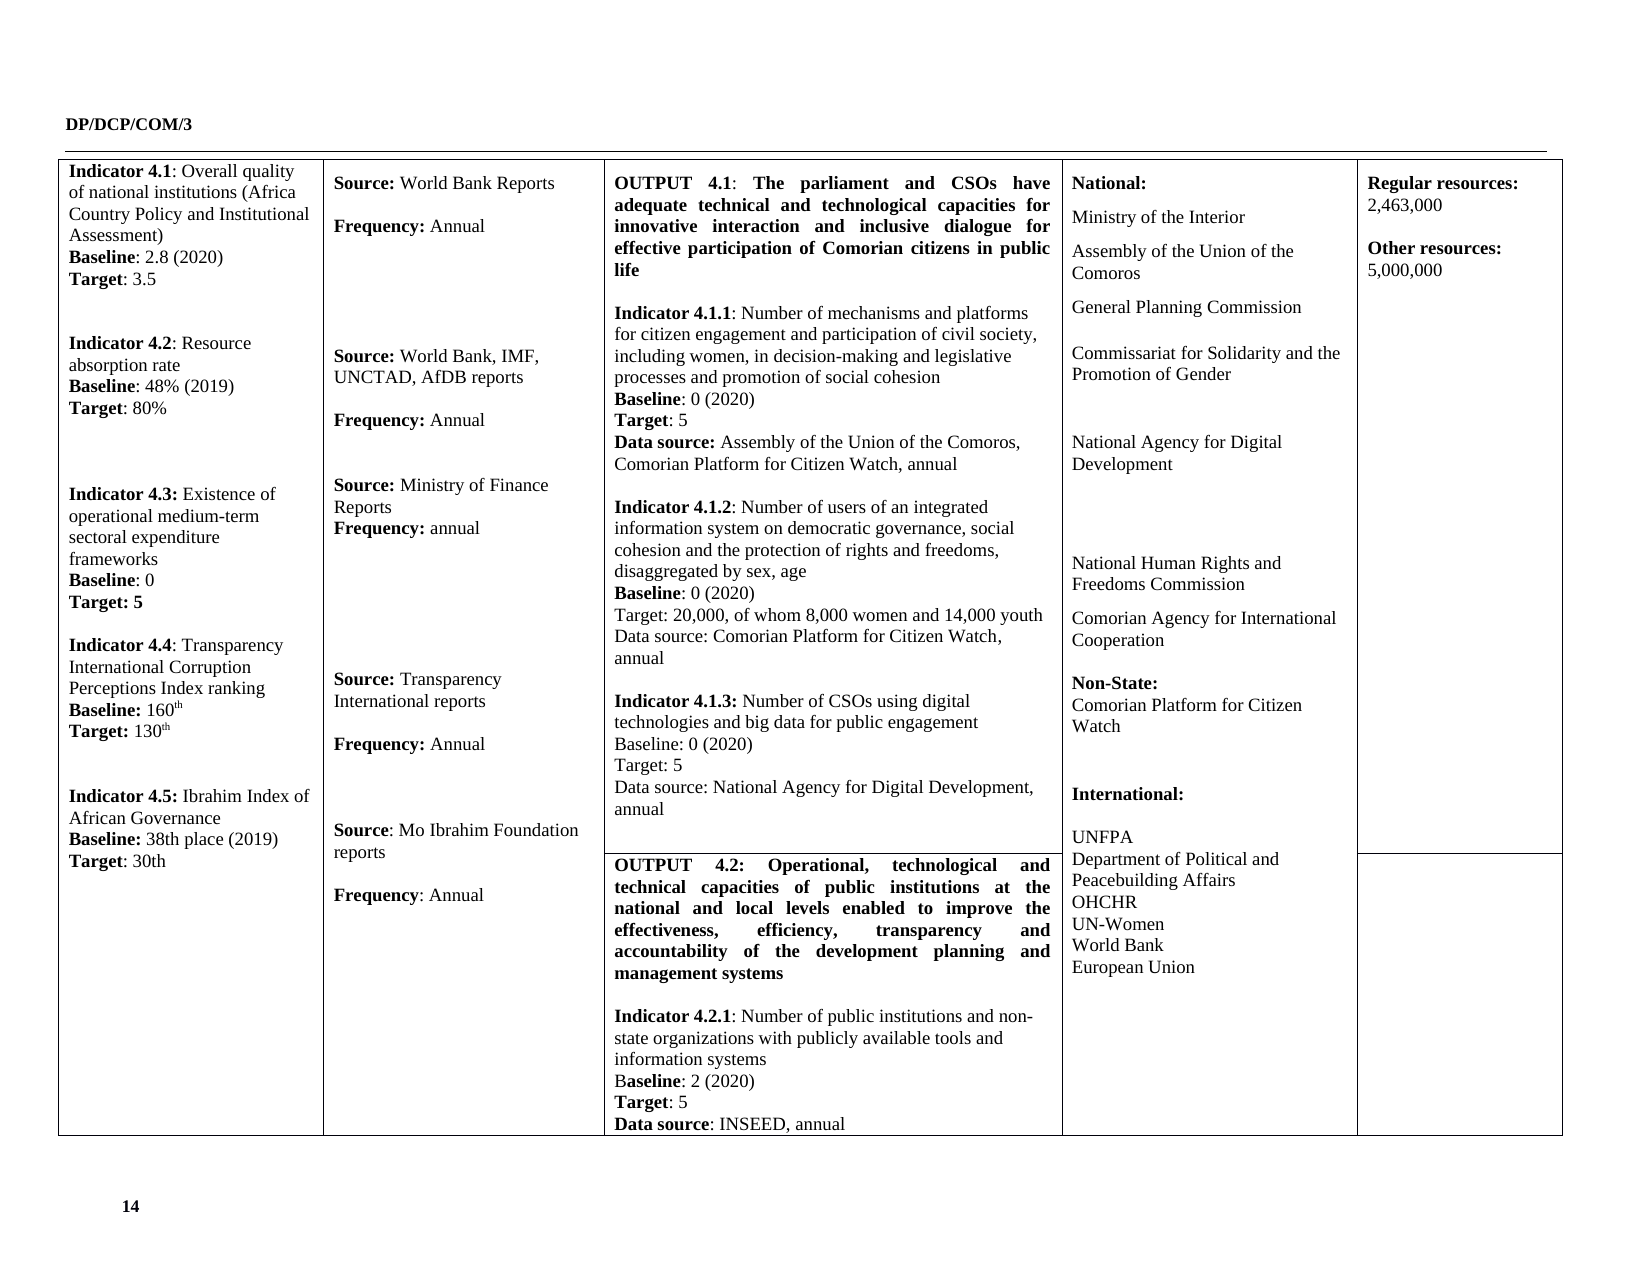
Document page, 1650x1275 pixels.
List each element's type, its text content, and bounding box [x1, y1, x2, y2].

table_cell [605, 854, 1062, 1134]
table_cell Regular resources: 2,463,000 Other resources: 5,000,000 [1358, 160, 1562, 853]
table_cell Source: World Bank Reports Frequency: Annual Source: World Bank, IMF, UNCTAD, AfDB reports Frequency: Annual Source: Ministry of Finance Reports Frequency: annual Source: Transparency International reports Frequency: Annual Source: Mo Ibrahim Foundation reports Frequency: Annual [324, 160, 604, 1134]
table_cell Indicator 4.1: Overall quality of national institutions (Africa Country Policy and Institutional Assessment) Baseline: 2.8 (2020) Target: 3.5 Indicator 4.2: Resource absorption rate Baseline: 48% (2019) Target: 80% Indicator 4.3: Existence of operational medium-term sectoral expenditure frameworks Baseline: 0 Target: 5 Indicator 4.4: Transparency International Corruption Perceptions Index ranking Baseline: 160th Target: 130th Indicator 4.5: Ibrahim Index of African Governance Baseline: 38th place (2019) Target: 30th [59, 160, 323, 1134]
table_cell OUTPUT 4.1: The parliament and CSOs have adequate technical and technological capacities for innovative interaction and inclusive dialogue for effective participation of Comorian citizens in public life Indicator 4.1.1: Number of mechanisms and platforms for citizen engagement and participation of civil society, including women, in decision-making and legislative processes and promotion of social cohesion Baseline: 0 (2020) Target: 5 Data source: Assembly of the Union of the Comoros, Comorian Platform for Citizen Watch, annual Indicator 4.1.2: Number of users of an integrated information system on democratic governance, social cohesion and the protection of rights and freedoms, disaggregated by sex, age Baseline: 0 (2020) Target: 20,000, of whom 8,000 women and 14,000 youth Data source: Comorian Platform for Citizen Watch, annual Indicator 4.1.3: Number of CSOs using digital technologies and big data for public engagement Baseline: 0 (2020) Target: 5 Data source: National Agency for Digital Development, annual [605, 160, 1062, 853]
table_cell [1358, 854, 1562, 1134]
table_cell National: Ministry of the Interior Assembly of the Union of the Comoros General Planning Commission Commissariat for Solidarity and the Promotion of Gender National Agency for Digital Development National Human Rights and Freedoms Commission Comorian Agency for International Cooperation Non-State: Comorian Platform for Citizen Watch International: UNFPA Department of Political and Peacebuilding Affairs OHCHR UN-Women World Bank European Union [1063, 160, 1357, 1134]
